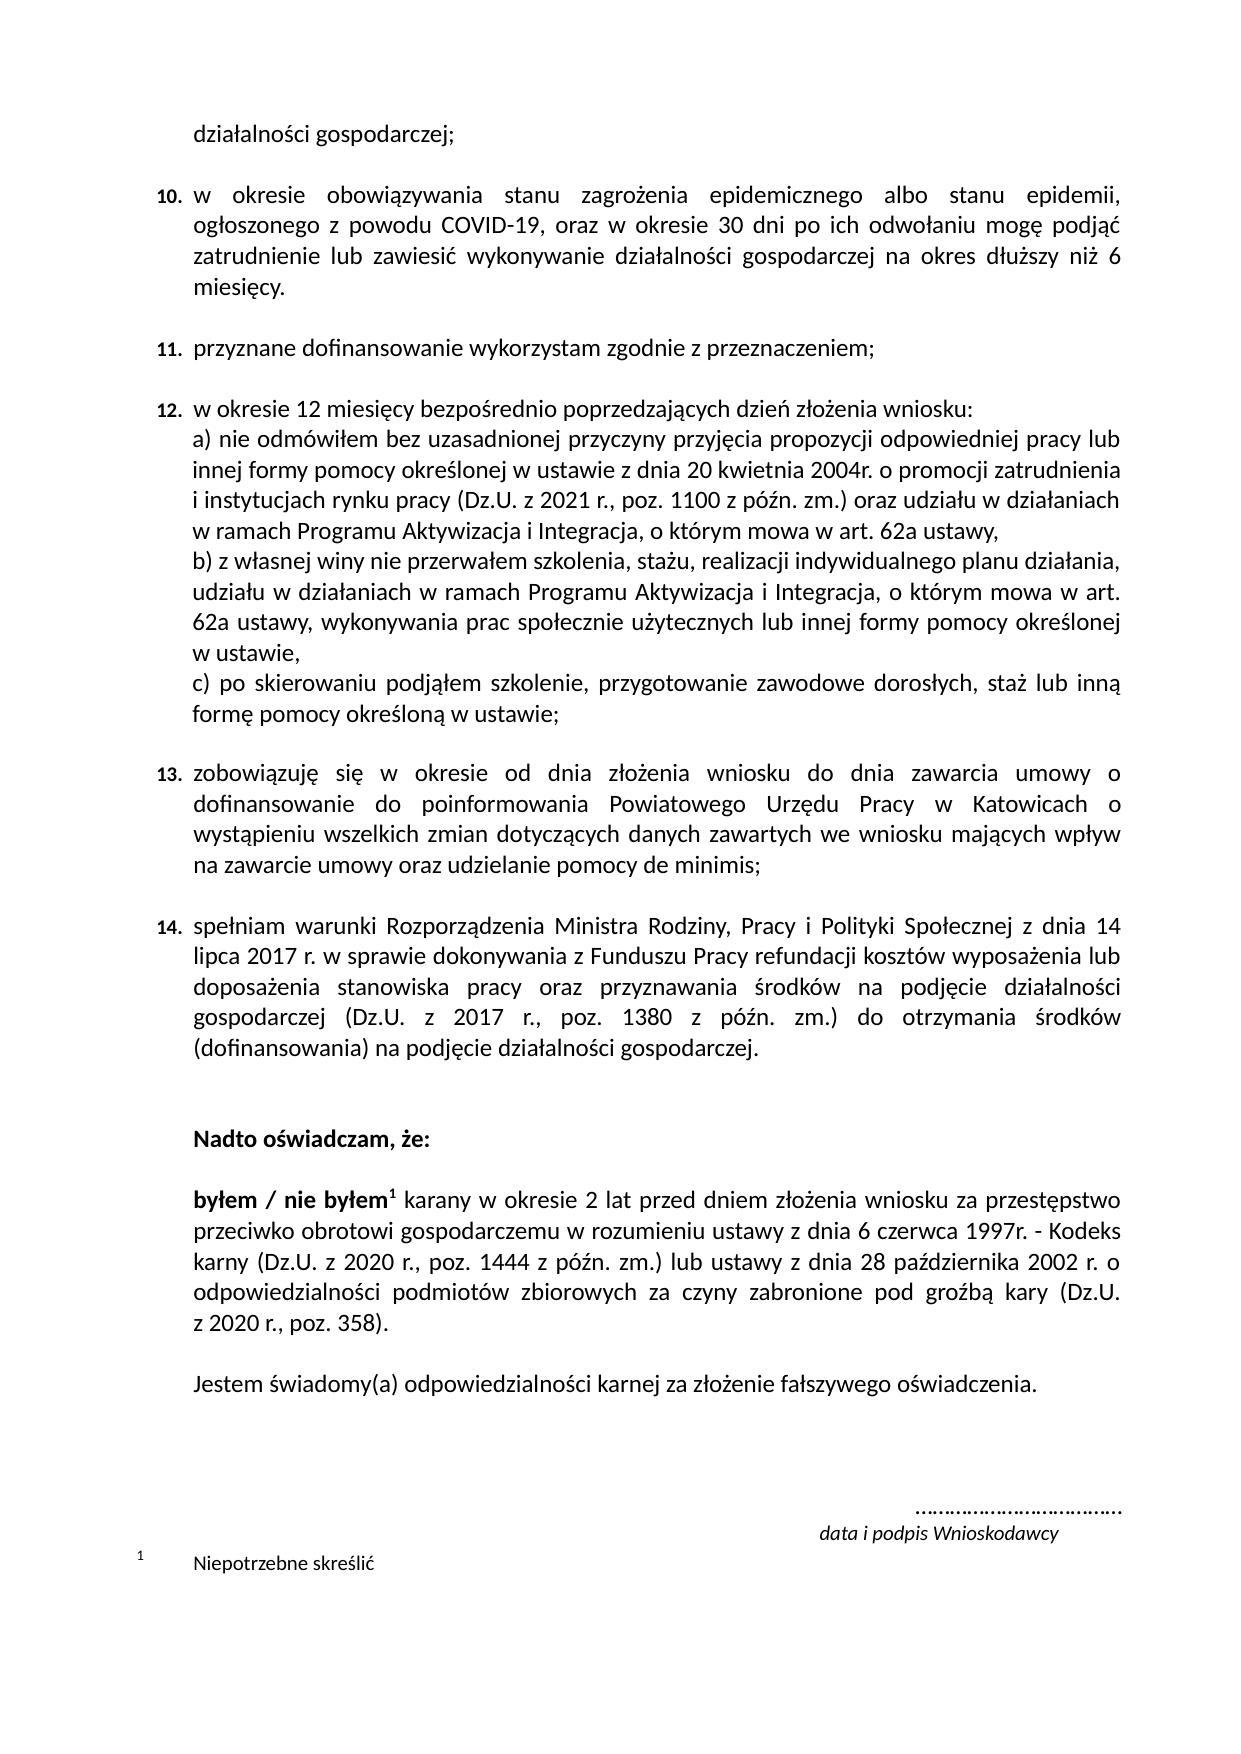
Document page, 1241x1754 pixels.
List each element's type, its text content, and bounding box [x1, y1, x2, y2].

list w okresie 12 miesięcy bezpośrednio poprzedzających dzień złożenia wniosku: [156, 393, 1122, 423]
text byłem / nie byłem1 karany w okresie 2 lat przed dniem złożenia wniosku za przestępstwo przeciwko obrotowi gospodarczemu w rozumieniu ustawy z dnia 6 czerwca 1997r. - Kodeks karny (Dz.U. z 2020 r., poz. 1444 z późn. zm.) lub ustawy z dnia 28 października 2002 r. o odpowiedzialności podmiotów zbiorowych za czyny zabronione pod groźbą kary (Dz.U. z 2020 r., poz. 358). [193, 1184, 1122, 1337]
text 1 Niepotrzebne skreślić [118, 1546, 1122, 1576]
list zobowiązuję się w okresie od dnia złożenia wniosku do dnia zawarcia umowy o dofinansowanie do poinformowania Powiatowego Urzędu Pracy w Katowicach o wystąpieniu wszelkich zmian dotyczących danych zawartych we wniosku mających wpływ na zawarcie umowy oraz udzielanie pomocy de minimis; [156, 757, 1122, 879]
text b) z własnej winy nie przerwałem szkolenia, stażu, realizacji indywidualnego planu działania, udziału w działaniach w ramach Programu Aktywizacja i Integracja, o którym mowa w art. 62a ustawy, wykonywania prac społecznie użytecznych lub innej formy pomocy określonej w ustawie, [192, 545, 1122, 667]
list przyznane dofinansowanie wykorzystam zgodnie z przeznaczeniem; [156, 332, 1122, 362]
text ……………………………… [156, 1490, 1122, 1520]
list w okresie obowiązywania stanu zagrożenia epidemicznego albo stanu epidemii, ogłoszonego z powodu COVID-19, oraz w okresie 30 dni po ich odwołaniu mogę podjąć zatrudnienie lub zawiesić wykonywanie działalności gospodarczej na okres dłuższy niż 6 miesięcy. [156, 179, 1122, 301]
list spełniam warunki Rozporządzenia Ministra Rodziny, Pracy i Polityki Społecznej z dnia 14 lipca 2017 r. w sprawie dokonywania z Funduszu Pracy refundacji kosztów wyposażenia lub doposażenia stanowiska pracy oraz przyznawania środków na podjęcie działalności gospodarczej (Dz.U. z 2017 r., poz. 1380 z późn. zm.) do otrzymania środków (dofinansowania) na podjęcie działalności gospodarczej. [156, 910, 1122, 1062]
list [156, 118, 1122, 149]
text Jestem świadomy(a) odpowiedzialności karnej za złożenie fałszywego oświadczenia. [193, 1368, 1122, 1398]
text data i podpis Wnioskodawcy [819, 1520, 1122, 1546]
text Nadto oświadczam, że: [193, 1123, 1122, 1154]
text a) nie odmówiłem bez uzasadnionej przyczyny przyjęcia propozycji odpowiedniej pracy lub innej formy pomocy określonej w ustawie z dnia 20 kwietnia 2004r. o promocji zatrudnienia i instytucjach rynku pracy (Dz.U. z 2021 r., poz. 1100 z późn. zm.) oraz udziału w działaniach w ramach Programu Aktywizacja i Integracja, o którym mowa w art. 62a ustawy, [192, 423, 1122, 545]
text c) po skierowaniu podjąłem szkolenie, przygotowanie zawodowe dorosłych, staż lub inną formę pomocy określoną w ustawie; [192, 667, 1122, 728]
